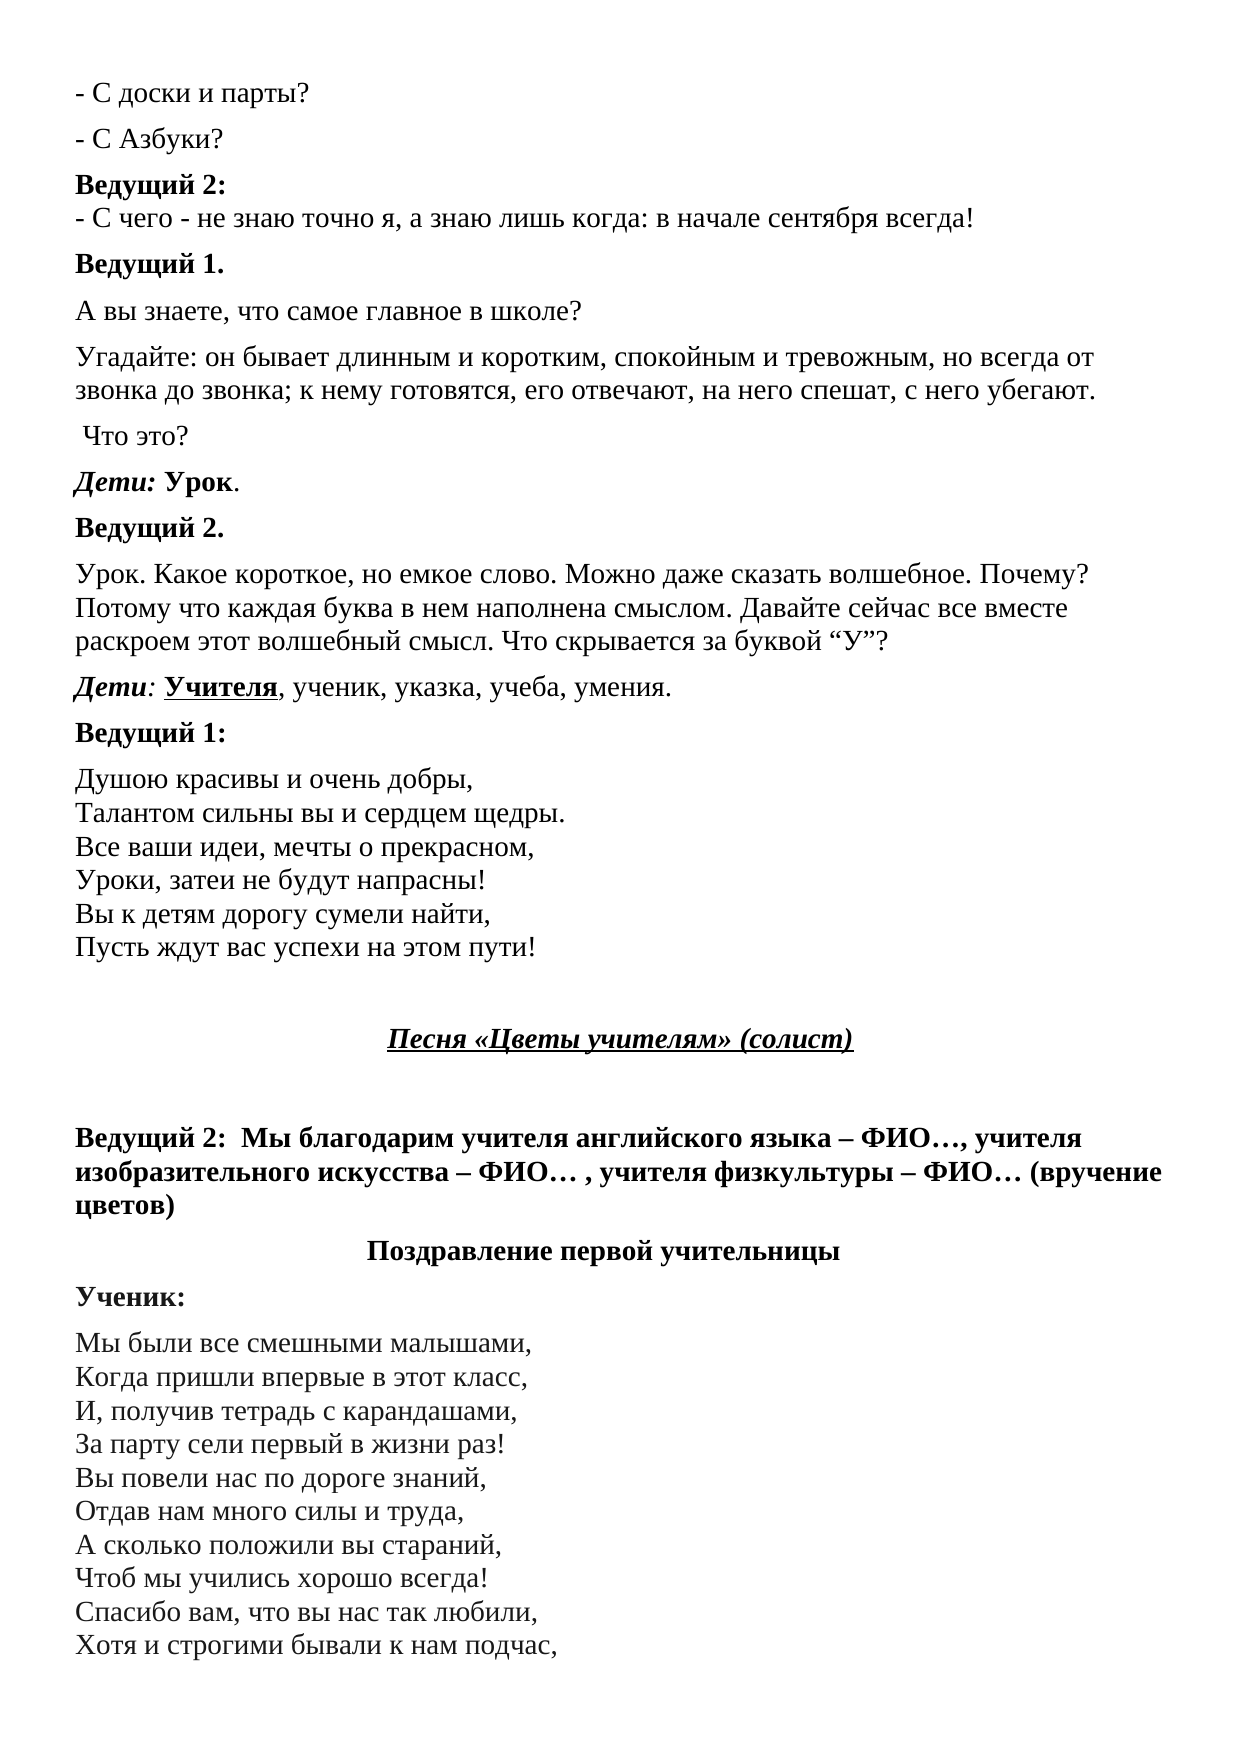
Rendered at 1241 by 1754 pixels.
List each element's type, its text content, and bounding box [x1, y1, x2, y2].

text Угадайте: он бывает длинным и коротким, спокойным и тревожным, но всегда от звонка до звонка; к нему готовятся, его отвечают, на него спешат, с него убегают. [75, 339, 1165, 406]
text Ведущий 2: [75, 167, 1165, 201]
text Ведущий 2: Мы благодарим учителя английского языка – ФИО…, учителя изобразительного искусства – ФИО… , учителя физкультуры – ФИО… (вручение цветов) [75, 1120, 1165, 1221]
text Что это? [75, 418, 1165, 452]
text Ведущий 1. [75, 247, 1165, 280]
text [75, 1326, 1165, 1661]
text - С Азбуки? [75, 121, 1165, 154]
text Душою красивы и очень добры, Талантом сильны вы и сердцем щедры. Все ваши идеи, мечты о прекрасном, Уроки, затеи не будут напрасны! Вы к детям дорогу сумели найти, Пусть ждут вас успехи на этом пути! [75, 762, 1165, 963]
text - С чего - не знаю точно я, а знаю лишь когда: в начале сентября всегда! [75, 201, 1165, 234]
text Урок. Какое короткое, но емкое слово. Можно даже сказать волшебное. Почему? Потому что каждая буква в нем наполнена смыслом. Давайте сейчас все вместе раскроем этот волшебный смысл. Что скрывается за буквой “У”? [75, 556, 1165, 657]
text Ученик: [75, 1279, 1165, 1313]
text Дети: Урок. [75, 464, 1165, 498]
text - С доски и парты? [75, 75, 1165, 108]
text Ведущий 2. [75, 510, 1165, 544]
text Поздравление первой учительницы [75, 1233, 1165, 1267]
text Ведущий 1: [75, 716, 1165, 749]
text А вы знаете, что самое главное в школе? [75, 293, 1165, 326]
text Дети: Учителя, ученик, указка, учеба, умения. [75, 669, 1165, 703]
text Песня «Цветы учителям» (солист) [75, 1021, 1165, 1055]
